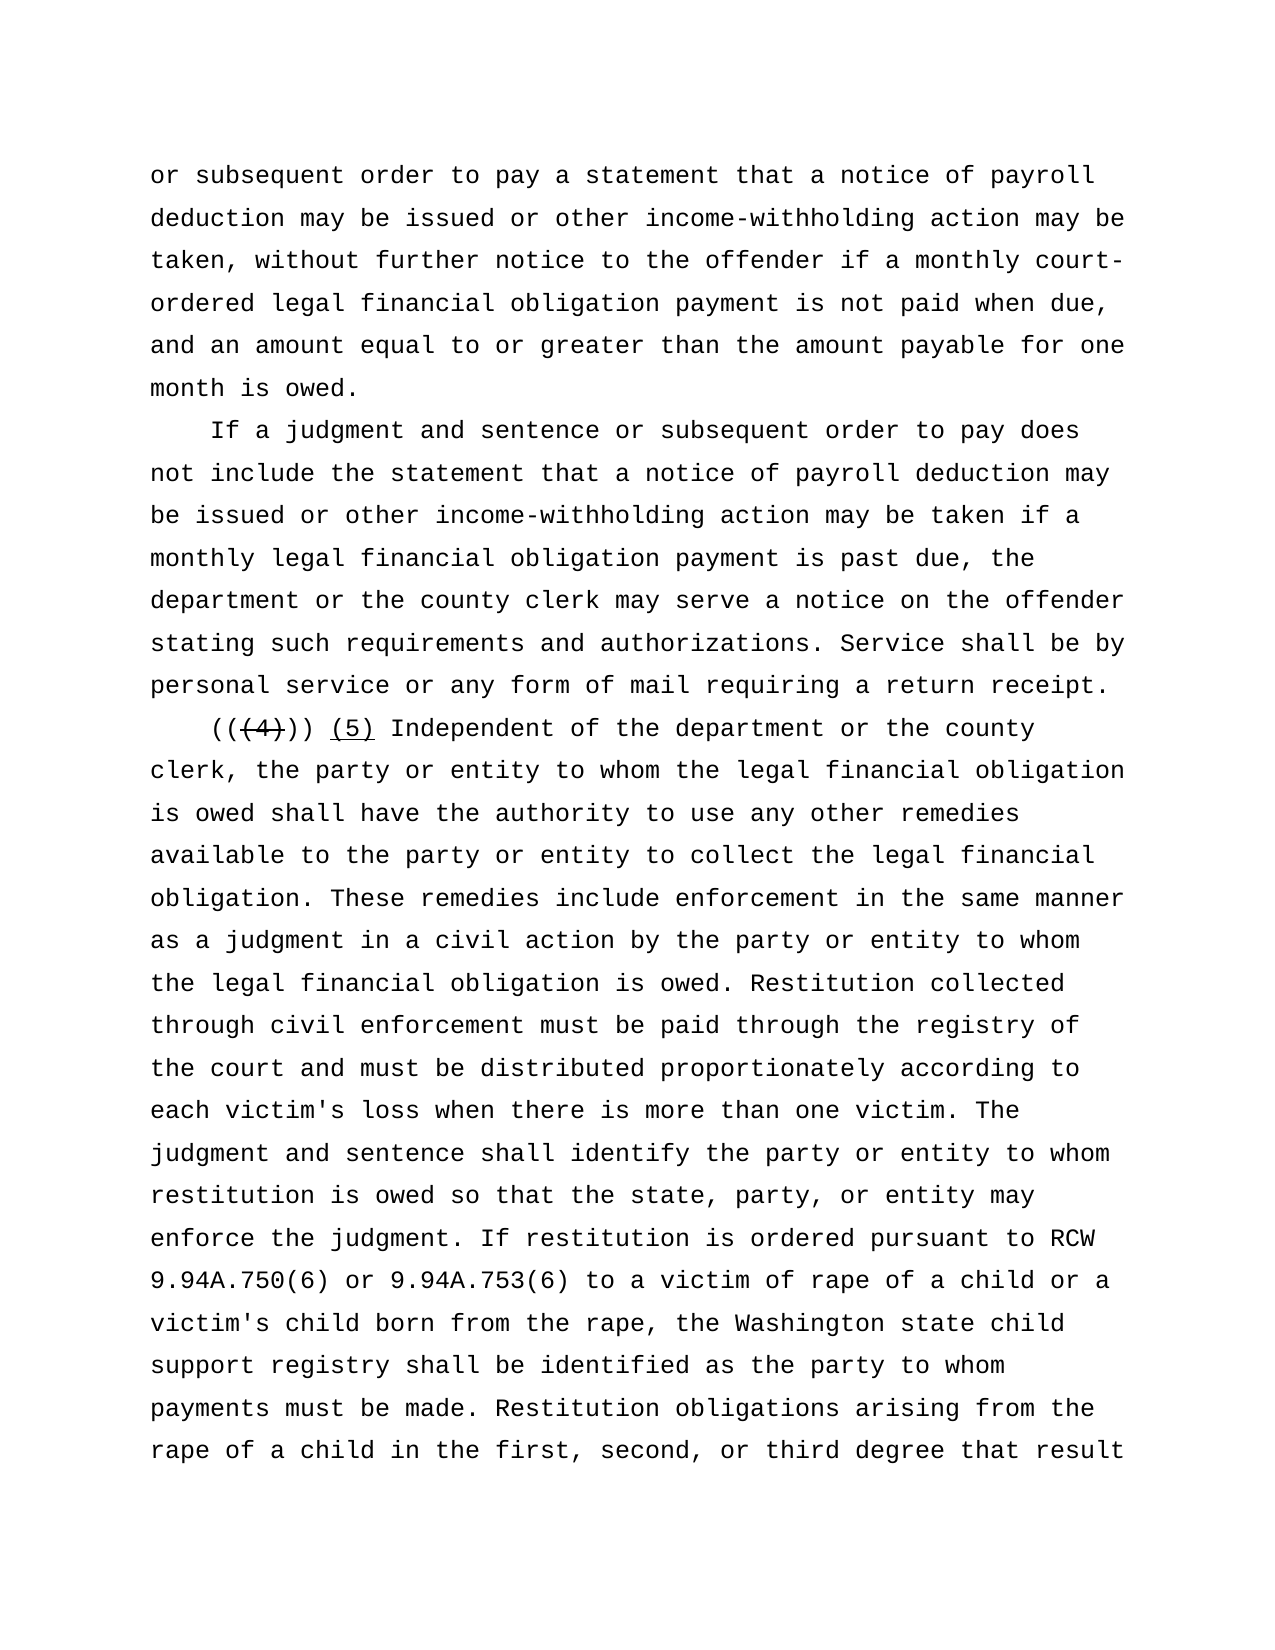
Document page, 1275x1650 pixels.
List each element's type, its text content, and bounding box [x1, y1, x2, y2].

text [150, 150, 1125, 405]
text If a judgment and sentence or subsequent order to pay does not include the statement that a notice of payroll deduction may be issued or other income-withholding action may be taken if a monthly legal financial obligation payment is past due, the department or the county clerk may serve a notice on the offender stating such requirements and authorizations. Service shall be by personal service or any form of mail requiring a return receipt. [150, 405, 1125, 702]
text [150, 702, 1125, 1467]
